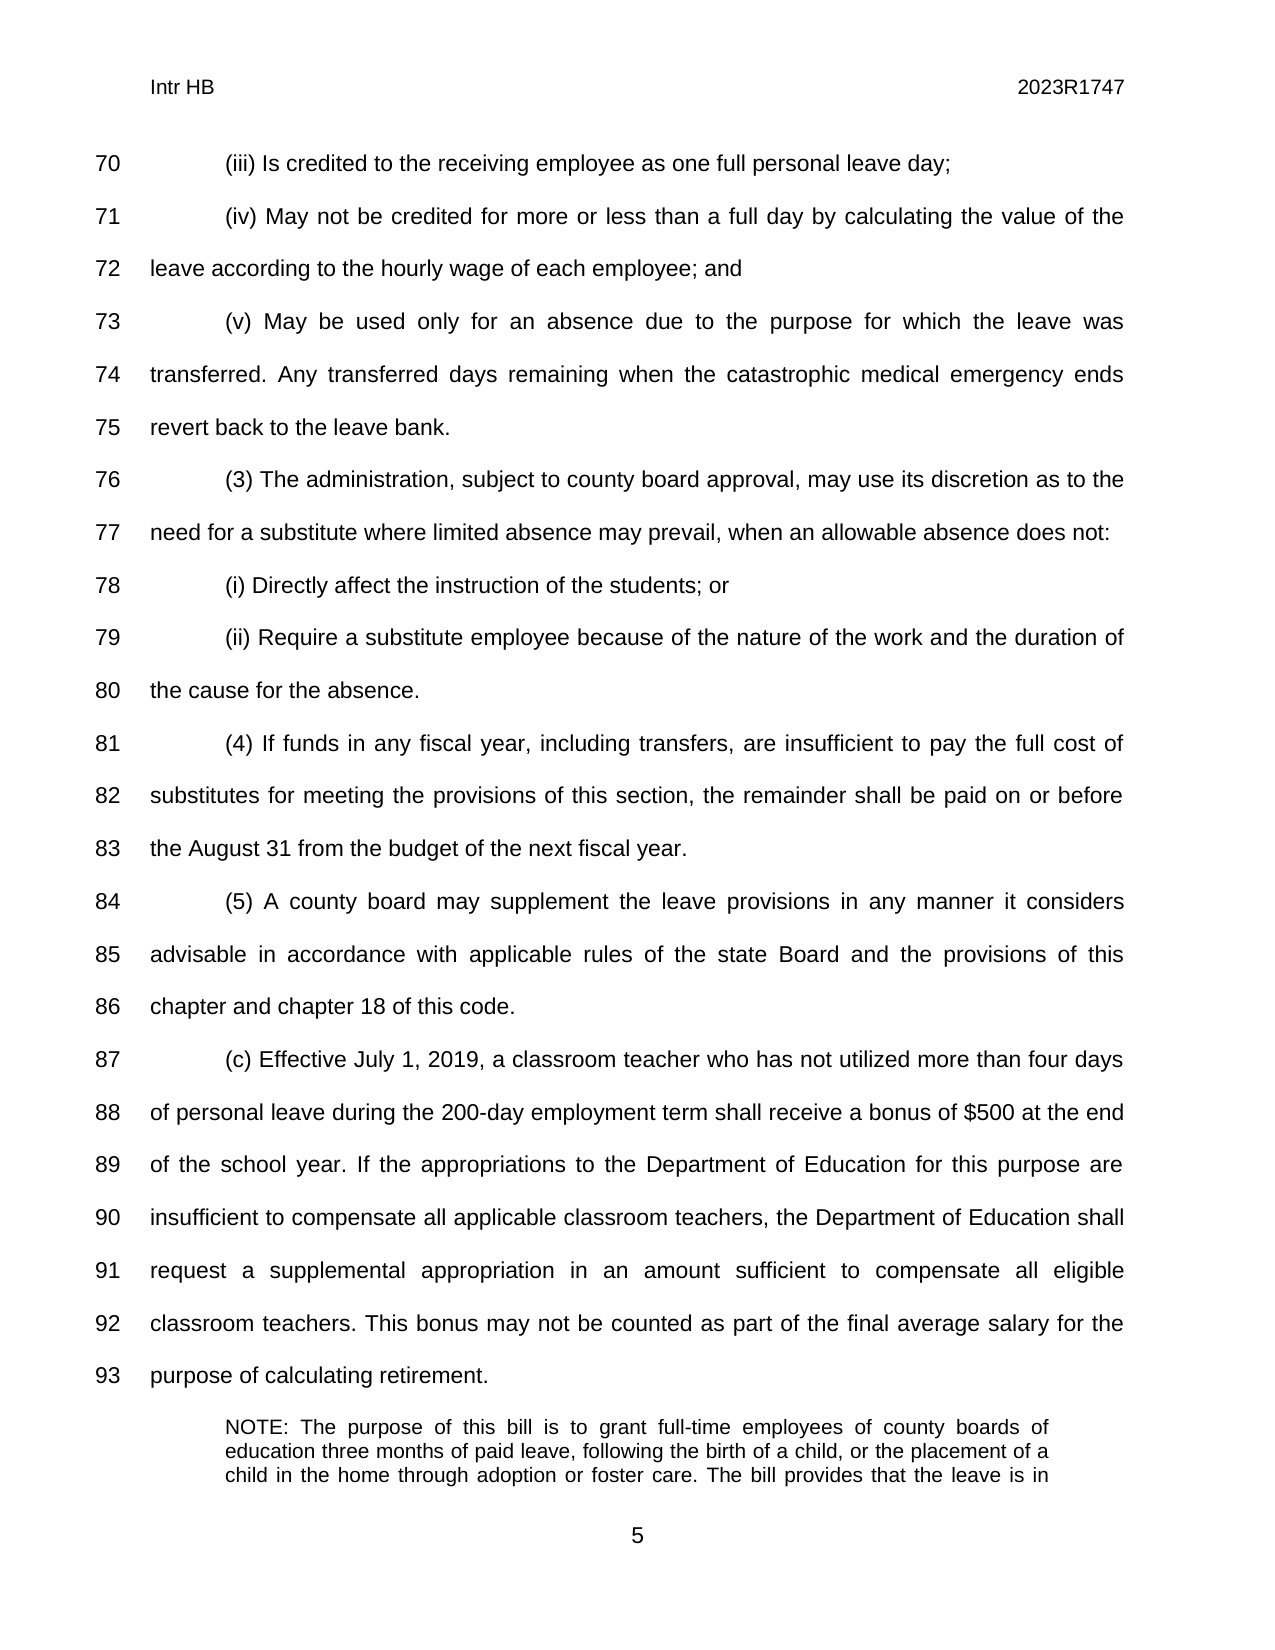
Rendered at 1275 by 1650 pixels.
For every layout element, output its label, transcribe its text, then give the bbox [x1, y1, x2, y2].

text (iii) Is credited to the receiving employee as one full personal leave day; [150, 150, 1125, 176]
text (5) A county board may supplement the leave provisions in any manner it considers advisable in accordance with applicable rules of the state Board and the provisions of this chapter and chapter 18 of this code. [150, 888, 1125, 1020]
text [225, 1415, 1050, 1487]
text (i) Directly affect the instruction of the students; or [150, 572, 1125, 598]
text (ii) Require a substitute employee because of the nature of the work and the duration of the cause for the absence. [150, 624, 1125, 703]
text (3) The administration, subject to county board approval, may use its discretion as to the need for a substitute where limited absence may prevail, when an allowable absence does not: [150, 466, 1125, 545]
text (4) If funds in any fiscal year, including transfers, are insufficient to pay the full cost of substitutes for meeting the provisions of this section, the remainder shall be paid on or before the August 31 from the budget of the next fiscal year. [150, 730, 1125, 862]
text (v) May be used only for an absence due to the purpose for which the leave was transferred. Any transferred days remaining when the catastrophic medical emergency ends revert back to the leave bank. [150, 308, 1125, 440]
text (c) Effective July 1, 2019, a classroom teacher who has not utilized more than four days of personal leave during the 200-day employment term shall receive a bonus of $500 at the end of the school year. If the appropriations to the Department of Education for this purpose are insufficient to compensate all applicable classroom teachers, the Department of Education shall request a supplemental appropriation in an amount sufficient to compensate all eligible classroom teachers. This bonus may not be counted as part of the final average salary for the purpose of calculating retirement. [150, 1046, 1125, 1389]
text (iv) May not be credited for more or less than a full day by calculating the value of the leave according to the hourly wage of each employee; and [150, 203, 1125, 282]
